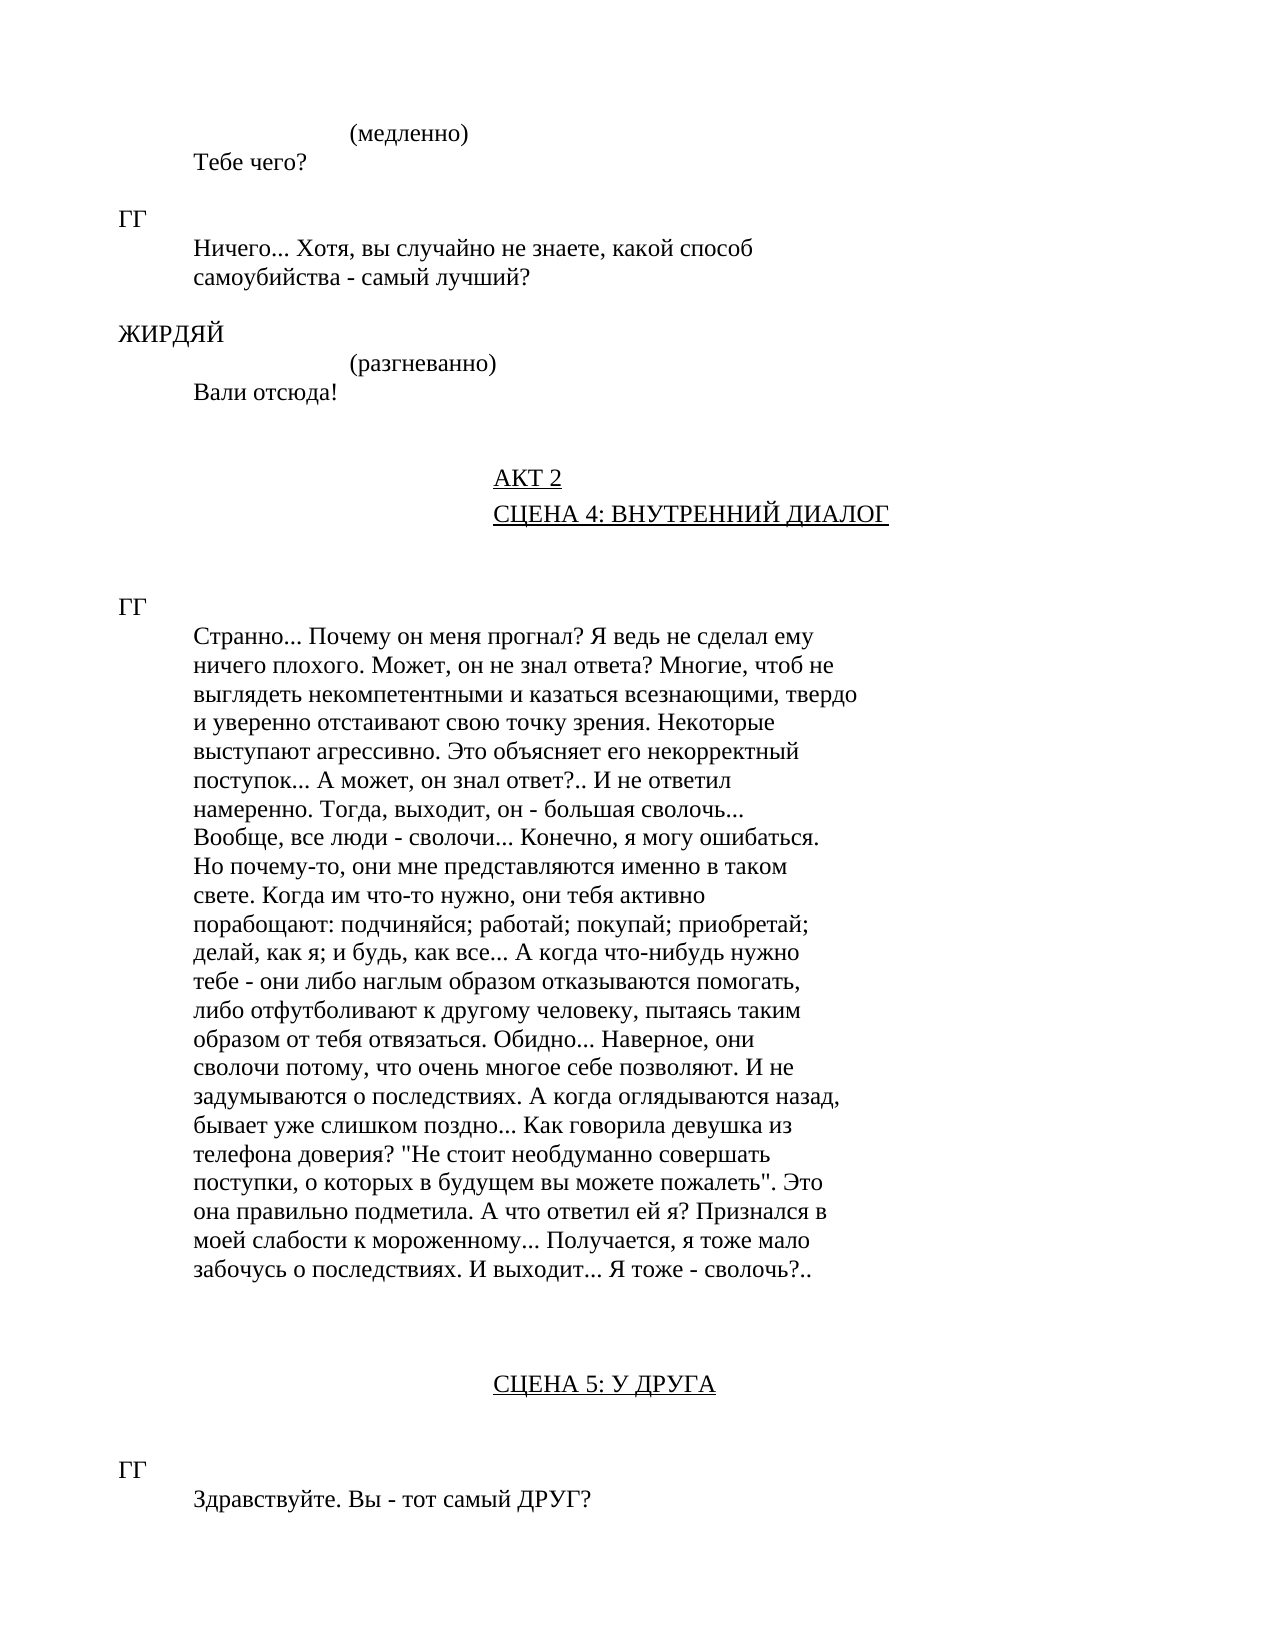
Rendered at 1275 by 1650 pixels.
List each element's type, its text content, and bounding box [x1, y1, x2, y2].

text намеренно. Тогда, выходит, он - большая сволочь... [193, 794, 1157, 822]
text моей слабости к мороженному... Получается, я тоже мало [193, 1225, 1157, 1254]
text телефона доверия? "Не стоит необдуманно совершать [193, 1139, 1157, 1167]
text (разгневанно) [268, 348, 1157, 377]
text Но почему-то, они мне представляются именно в таком [193, 851, 1157, 880]
text поступок... А может, он знал ответ?.. И не ответил [193, 765, 1157, 794]
text ГГ [118, 204, 1157, 233]
text выглядеть некомпетентными и казаться всезнающими, твердо [193, 679, 1157, 707]
text АКТ 2 [493, 463, 1157, 492]
text задумываются о последствиях. А когда оглядываются назад, [193, 1081, 1157, 1110]
text СЦЕНА 4: ВНУТРЕННИЙ ДИАЛОГ [493, 499, 1157, 528]
text ГГ [118, 592, 1157, 621]
text тебе - они либо наглым образом отказываются помогать, [193, 966, 1157, 995]
text ГГ [118, 1455, 1157, 1484]
text ничего плохого. Может, он не знал ответа? Многие, чтоб не [193, 650, 1157, 679]
text выступают агрессивно. Это объясняет его некорректный [193, 736, 1157, 765]
text Ничего... Хотя, вы случайно не знаете, какой способ [193, 233, 1157, 262]
text СЦЕНА 5: У ДРУГА [418, 1369, 1157, 1397]
text (медленно) [268, 118, 1157, 147]
text Странно... Почему он меня прогнал? Я ведь не сделал ему [193, 621, 1157, 650]
text порабощают: подчиняйся; работай; покупай; приобретай; [193, 909, 1157, 937]
text Здравствуйте. Вы - тот самый ДРУГ? [118, 1484, 1157, 1512]
text она правильно подметила. А что ответил ей я? Признался в [193, 1196, 1157, 1225]
text делай, как я; и будь, как все... А когда что-нибудь нужно [193, 937, 1157, 966]
text поступки, о которых в будущем вы можете пожалеть". Это [193, 1167, 1157, 1196]
text забочусь о последствиях. И выходит... Я тоже - сволочь?.. [193, 1254, 1157, 1282]
text либо отфутболивают к другому человеку, пытаясь таким [193, 995, 1157, 1024]
text Вали отсюда! [118, 377, 1157, 406]
text ЖИРДЯЙ [118, 319, 1157, 348]
text Тебе чего? [118, 147, 1157, 176]
text Вообще, все люди - сволочи... Конечно, я могу ошибаться. [193, 822, 1157, 851]
text и уверенно отстаивают свою точку зрения. Некоторые [193, 707, 1157, 736]
text самоубийства - самый лучший? [193, 262, 1157, 291]
text образом от тебя отвязаться. Обидно... Наверное, они [193, 1024, 1157, 1052]
text бывает уже слишком поздно... Как говорила девушка из [193, 1110, 1157, 1139]
text свете. Когда им что-то нужно, они тебя активно [193, 880, 1157, 909]
text сволочи потому, что очень многое себе позволяют. И не [193, 1052, 1157, 1081]
